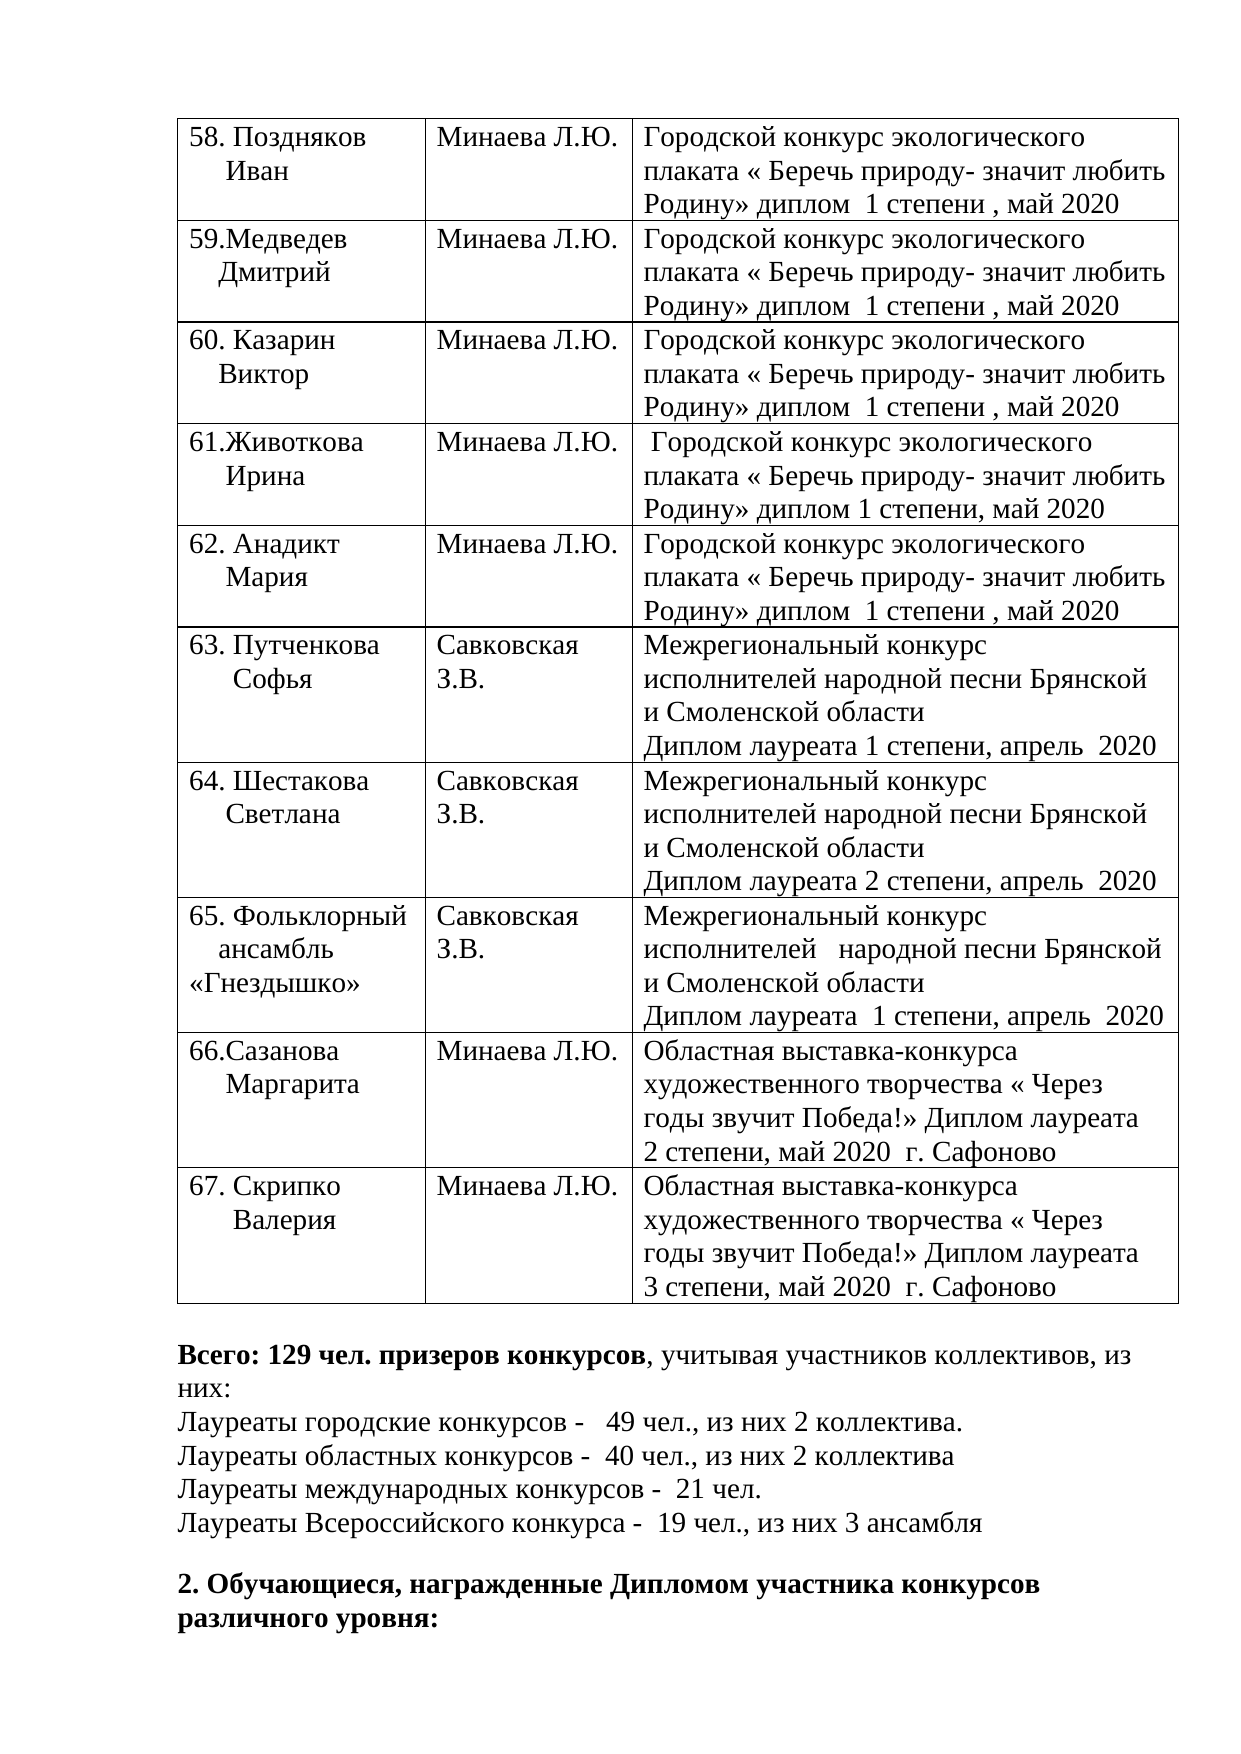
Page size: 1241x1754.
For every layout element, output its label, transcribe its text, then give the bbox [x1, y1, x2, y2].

table_cell 64. Шестакова Светлана [178, 763, 425, 897]
table_cell Городской конкурс экологического плаката « Беречь природу- значит любить Родину» диплом 1 степени , май 2020 [633, 526, 1178, 626]
table_cell Савковская З.В. [426, 898, 632, 1032]
table_cell 58. Поздняков Иван [178, 119, 425, 220]
text Лауреаты городские конкурсов - 49 чел., из них 2 коллектива. [177, 1404, 1152, 1438]
text Лауреаты областных конкурсов - 40 чел., из них 2 коллектива [177, 1438, 1152, 1471]
table_cell Областная выставка-конкурса художественного творчества « Через годы звучит Победа!» Диплом лауреата 2 степени, май 2020 г. Сафоново [633, 1033, 1178, 1167]
table_cell Минаева Л.Ю. [426, 424, 632, 525]
table_cell Межрегиональный конкурс исполнителей народной песни Брянской и Смоленской области Диплом лауреата 1 степени, апрель 2020 [633, 898, 1178, 1032]
text Всего: 129 чел. призеров конкурсов, учитывая участников коллективов, из них: [177, 1337, 1152, 1404]
text Лауреаты Всероссийского конкурса - 19 чел., из них 3 ансамбля [177, 1505, 1152, 1538]
table_cell Межрегиональный конкурс исполнителей народной песни Брянской и Смоленской области Диплом лауреата 2 степени, апрель 2020 [633, 763, 1178, 897]
table_cell Минаева Л.Ю. [426, 323, 632, 423]
table_cell Минаева Л.Ю. [426, 526, 632, 626]
table_cell Областная выставка-конкурса художественного творчества « Через годы звучит Победа!» Диплом лауреата 3 степени, май 2020 г. Сафоново [633, 1168, 1178, 1302]
text Лауреаты международных конкурсов - 21 чел. [177, 1471, 1152, 1505]
table_cell 66.Сазанова Маргарита [178, 1033, 425, 1167]
table_cell Минаева Л.Ю. [426, 221, 632, 321]
table_cell Савковская З.В. [426, 763, 632, 897]
text 2. Обучающиеся, награжденные Дипломом участника конкурсов различного уровня: [177, 1566, 1152, 1633]
table_cell Савковская З.В. [426, 628, 632, 762]
table_cell 61.Животкова Ирина [178, 424, 425, 525]
table_cell Минаева Л.Ю. [426, 1168, 632, 1302]
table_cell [633, 221, 1178, 321]
table_cell 60. Казарин Виктор [178, 323, 425, 423]
table_cell 67. Скрипко Валерия [178, 1168, 425, 1302]
table_cell 62. Анадикт Мария [178, 526, 425, 626]
table_cell Городской конкурс экологического плаката « Беречь природу- значит любить Родину» диплом 1 степени , май 2020 [633, 323, 1178, 423]
table_cell Межрегиональный конкурс исполнителей народной песни Брянской и Смоленской области Диплом лауреата 1 степени, апрель 2020 [633, 628, 1178, 762]
table_cell Городской конкурс экологического плаката « Беречь природу- значит любить Родину» диплом 1 степени, май 2020 [633, 424, 1178, 525]
table_cell Минаева Л.Ю. [426, 1033, 632, 1167]
table_cell 59.Медведев Дмитрий [178, 221, 425, 321]
table_cell 65. Фольклорный ансамбль «Гнездышко» [178, 898, 425, 1032]
table_cell 63. Путченкова Софья [178, 628, 425, 762]
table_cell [633, 119, 1178, 220]
table_cell Минаева Л.Ю. [426, 119, 632, 220]
